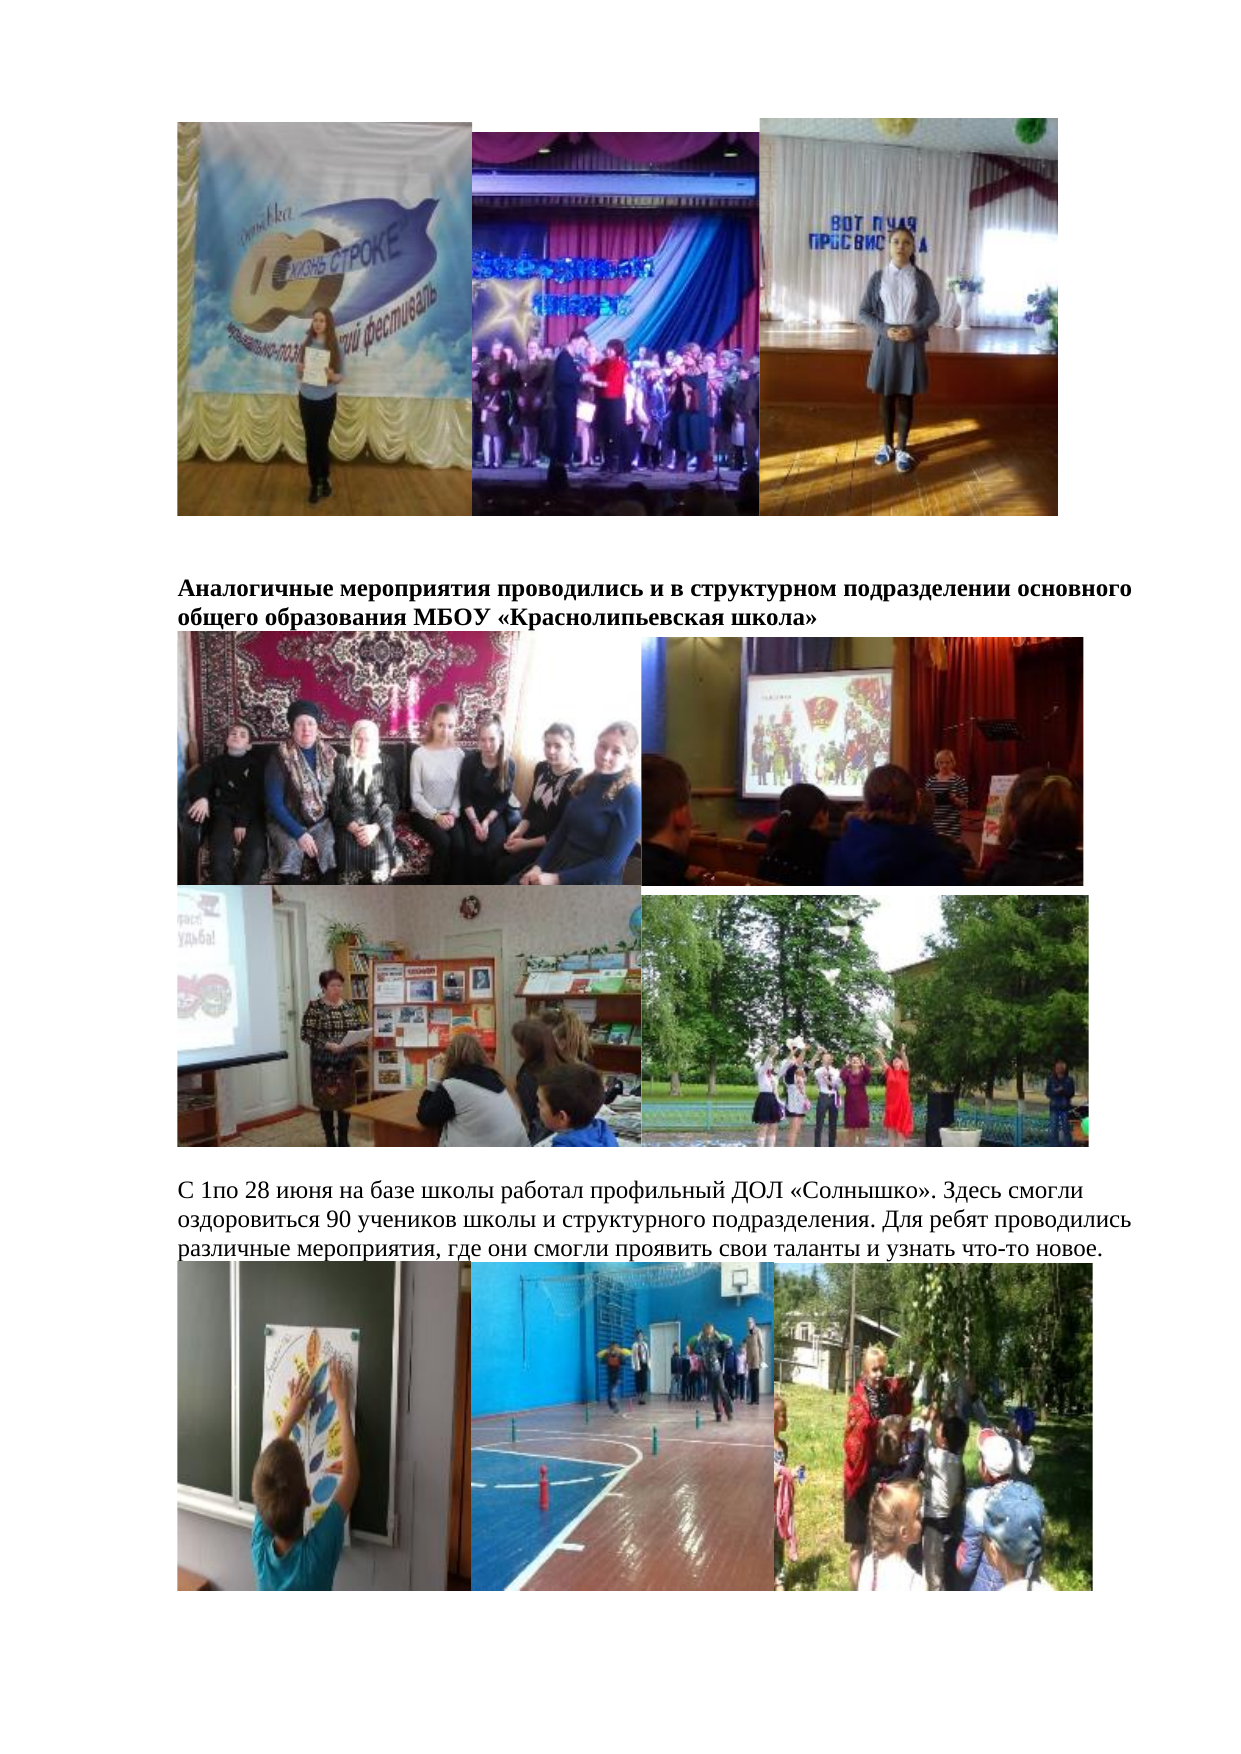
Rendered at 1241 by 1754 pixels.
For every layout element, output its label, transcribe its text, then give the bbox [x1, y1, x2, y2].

text Аналогичные мероприятия проводились и в структурном подразделении основного общего образования МБОУ «Краснолипьевская школа» [177, 573, 1152, 631]
picture [177, 118, 1058, 516]
picture [177, 631, 1089, 1147]
picture [177, 1261, 1093, 1591]
text С 1по 28 июня на базе школы работал профильный ДОЛ «Солнышко». Здесь смогли оздоровиться 90 учеников школы и структурного подразделения. Для ребят проводились различные мероприятия, где они смогли проявить свои таланты и узнать что-то новое. [177, 1175, 1152, 1262]
